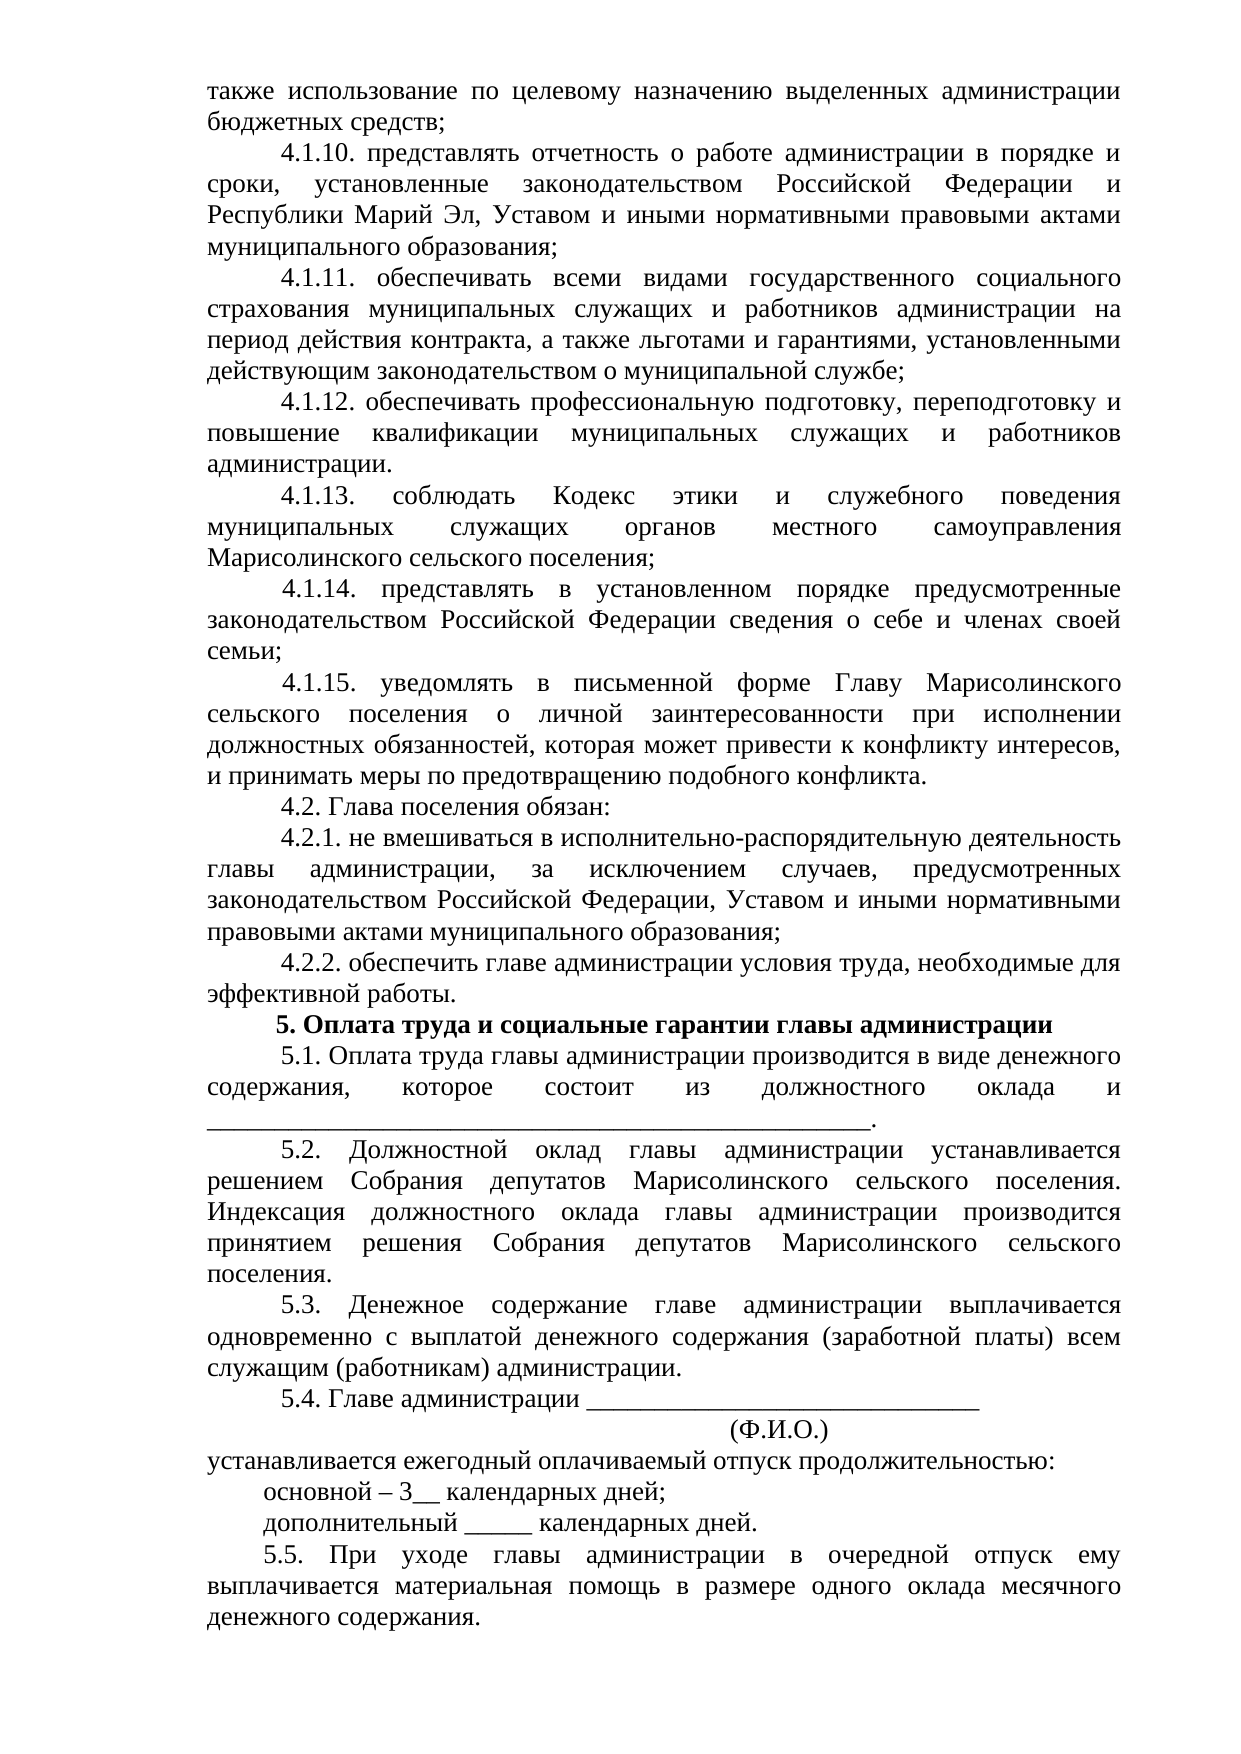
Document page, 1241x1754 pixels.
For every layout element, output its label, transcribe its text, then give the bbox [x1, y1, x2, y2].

text основной – 3__ календарных дней; [207, 1475, 1122, 1507]
text 4.2.2. обеспечить главе администрации условия труда, необходимые для эффективной работы. [207, 946, 1122, 1008]
text 5.2. Должностной оклад главы администрации устанавливается решением Собрания депутатов Марисолинского сельского поселения. Индексация должностного оклада главы администрации производится принятием решения Собрания депутатов Марисолинского сельского поселения. [207, 1133, 1122, 1288]
text 5.4. Главе администрации _____________________________ [207, 1382, 1122, 1413]
text 5.5. При уходе главы администрации в очередной отпуск ему выплачивается материальная помощь в размере одного оклада месячного денежного содержания. [207, 1538, 1122, 1631]
text 4.1.12. обеспечивать профессиональную подготовку, переподготовку и повышение квалификации муниципальных служащих и работников администрации. [207, 385, 1122, 479]
text 4.1.11. обеспечивать всеми видами государственного социального страхования муниципальных служащих и работников администрации на период действия контракта, а также льготами и гарантиями, установленными действующим законодательством о муниципальной службе; [207, 261, 1122, 385]
text 5. Оплата труда и социальные гарантии главы администрации [207, 1008, 1122, 1039]
text 5.3. Денежное содержание главе администрации выплачивается одновременно с выплатой денежного содержания (заработной платы) всем служащим (работникам) администрации. [207, 1288, 1122, 1382]
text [207, 74, 1122, 136]
text 5.1. Оплата труда главы администрации производится в виде денежного содержания, которое состоит из должностного оклада и _________________________________________________. [207, 1039, 1122, 1133]
text 4.2.1. не вмешиваться в исполнительно-распорядительную деятельность главы администрации, за исключением случаев, предусмотренных законодательством Российской Федерации, Уставом и иными нормативными правовыми актами муниципального образования; [207, 821, 1122, 946]
text устанавливается ежегодный оплачиваемый отпуск продолжительностью: [207, 1444, 1122, 1475]
text 4.1.10. представлять отчетность о работе администрации в порядке и сроки, установленные законодательством Российской Федерации и Республики Марий Эл, Уставом и иными нормативными правовыми актами муниципального образования; [207, 136, 1122, 261]
text 4.1.15. уведомлять в письменной форме Главу Марисолинского сельского поселения о личной заинтересованности при исполнении должностных обязанностей, которая может привести к конфликту интересов, и принимать меры по предотвращению подобного конфликта. [207, 666, 1122, 790]
text 4.1.13. соблюдать Кодекс этики и служебного поведения муниципальных служащих органов местного самоуправления Марисолинского сельского поселения; [207, 479, 1122, 572]
text дополнительный _____ календарных дней. [207, 1507, 1122, 1538]
text (Ф.И.О.) [207, 1413, 1122, 1444]
text 4.1.14. представлять в установленном порядке предусмотренные законодательством Российской Федерации сведения о себе и членах своей семьи; [207, 572, 1122, 666]
text 4.2. Глава поселения обязан: [207, 790, 1122, 821]
